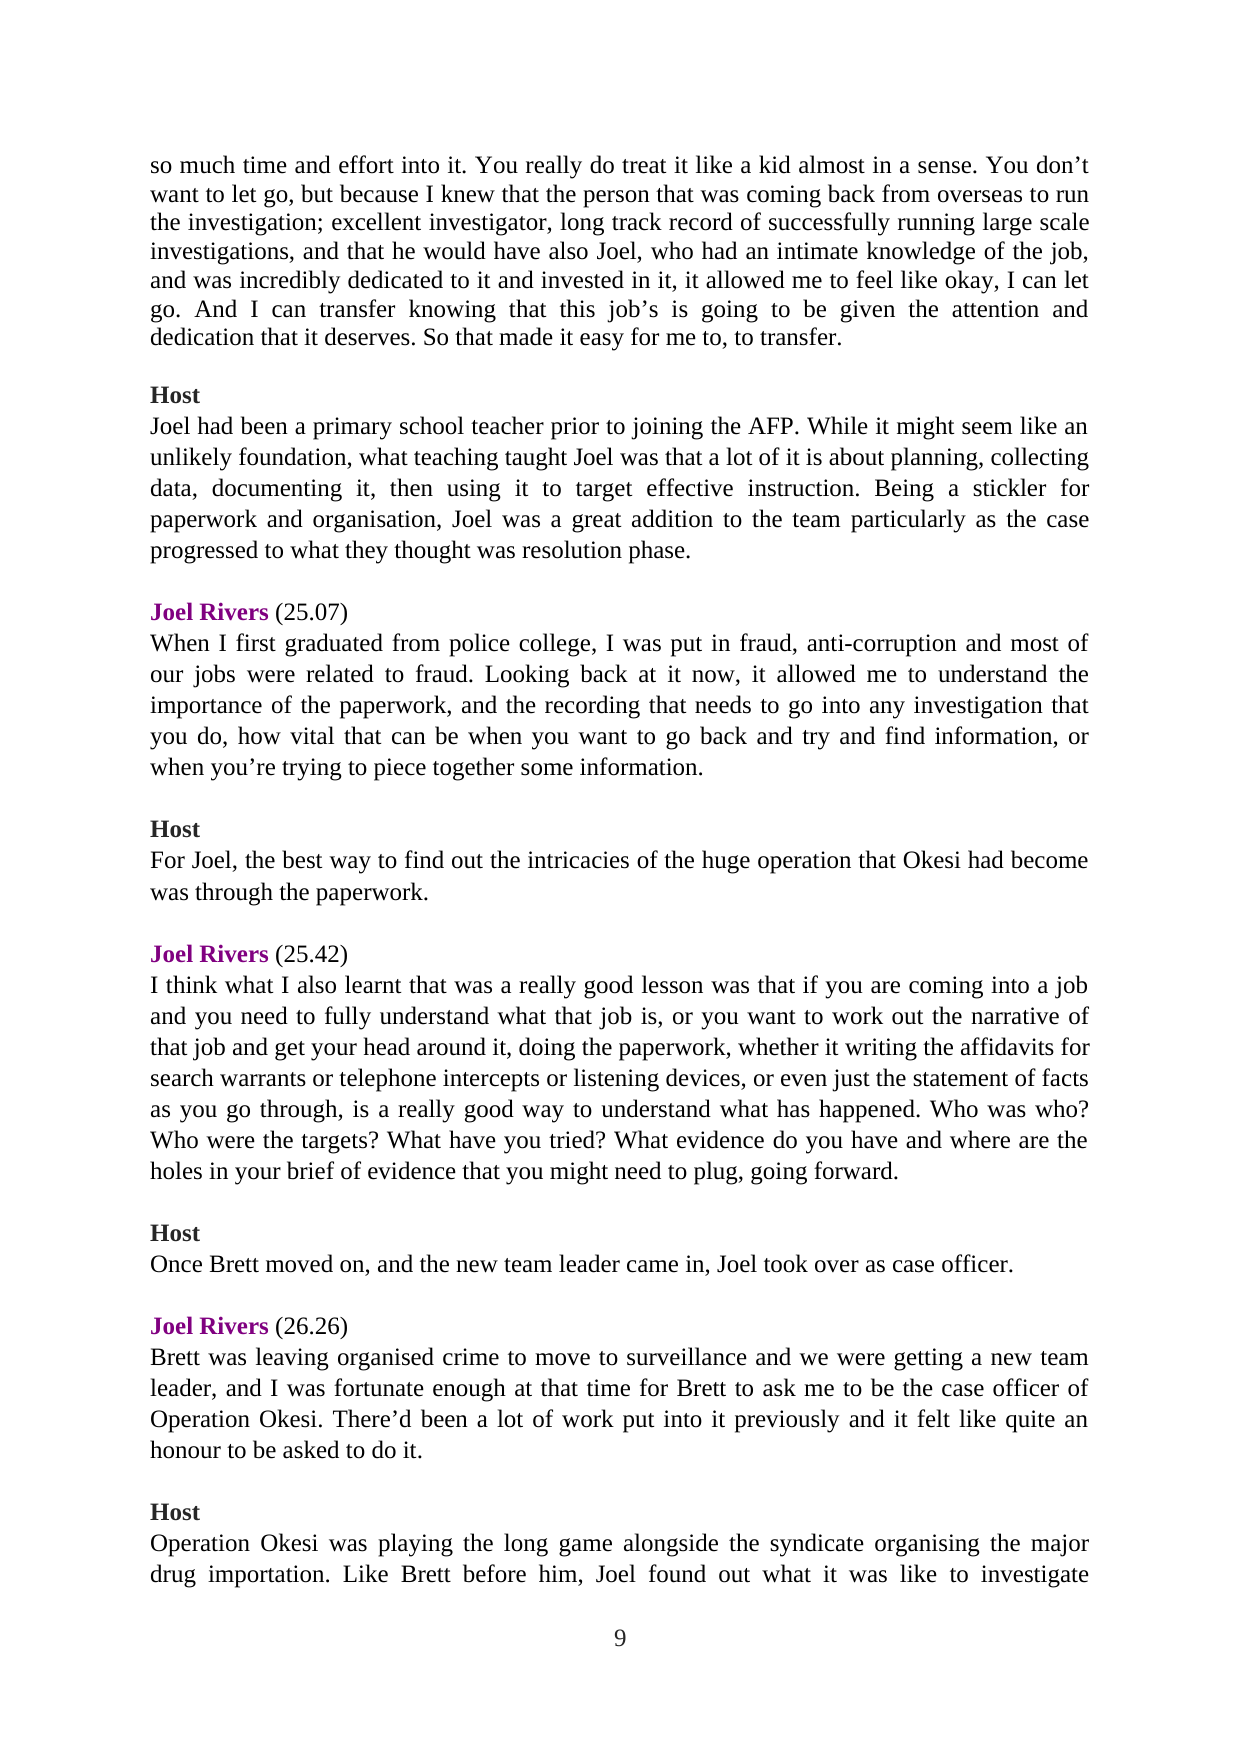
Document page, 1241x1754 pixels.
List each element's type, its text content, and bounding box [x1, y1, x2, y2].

text Joel had been a primary school teacher prior to joining the AFP. While it might seem like an unlikely foundation, what teaching taught Joel was that a lot of it is about planning, collecting data, documenting it, then using it to target effective instruction. Being a stickler for paperwork and organisation, Joel was a great addition to the team particularly as the case progressed to what they thought was resolution phase. [150, 411, 1090, 564]
text Joel Rivers (25.07) [150, 597, 1090, 626]
text I think what I also learnt that was a really good lesson was that if you are coming into a job and you need to fully understand what that job is, or you want to work out the narrative of that job and get your head around it, doing the paperwork, whether it writing the affidavits for search warrants or telephone intercepts or listening devices, or even just the statement of facts as you go through, is a really good way to understand what has happened. Who was who? Who were the targets? What have you tried? What evidence do you have and where are the holes in your brief of evidence that you might need to plug, going forward. [150, 970, 1090, 1185]
text Joel Rivers (25.42) [150, 939, 1090, 967]
text Host [150, 1218, 1090, 1247]
text Once Brett moved on, and the new team leader came in, Joel took over as case officer. [150, 1249, 1090, 1278]
text Brett was leaving organised crime to move to surveillance and we were getting a new team leader, and I was fortunate enough at that time for Brett to ask me to be the case officer of Operation Okesi. There’d been a lot of work put into it previously and it felt like quite an honour to be asked to do it. [150, 1342, 1090, 1464]
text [150, 1528, 1090, 1588]
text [150, 150, 1090, 351]
text Joel Rivers (26.26) [150, 1311, 1090, 1340]
text Host [150, 1497, 1090, 1526]
text Host [150, 814, 1090, 843]
text Host [150, 380, 1090, 409]
text For Joel, the best way to find out the intricacies of the huge operation that Okesi had become was through the paperwork. [150, 846, 1090, 905]
text When I first graduated from police college, I was put in fraud, anti-corruption and most of our jobs were related to fraud. Looking back at it now, it allowed me to understand the importance of the paperwork, and the recording that needs to go into any investigation that you do, how vital that can be when you want to go back and try and find information, or when you’re trying to piece together some information. [150, 628, 1090, 781]
